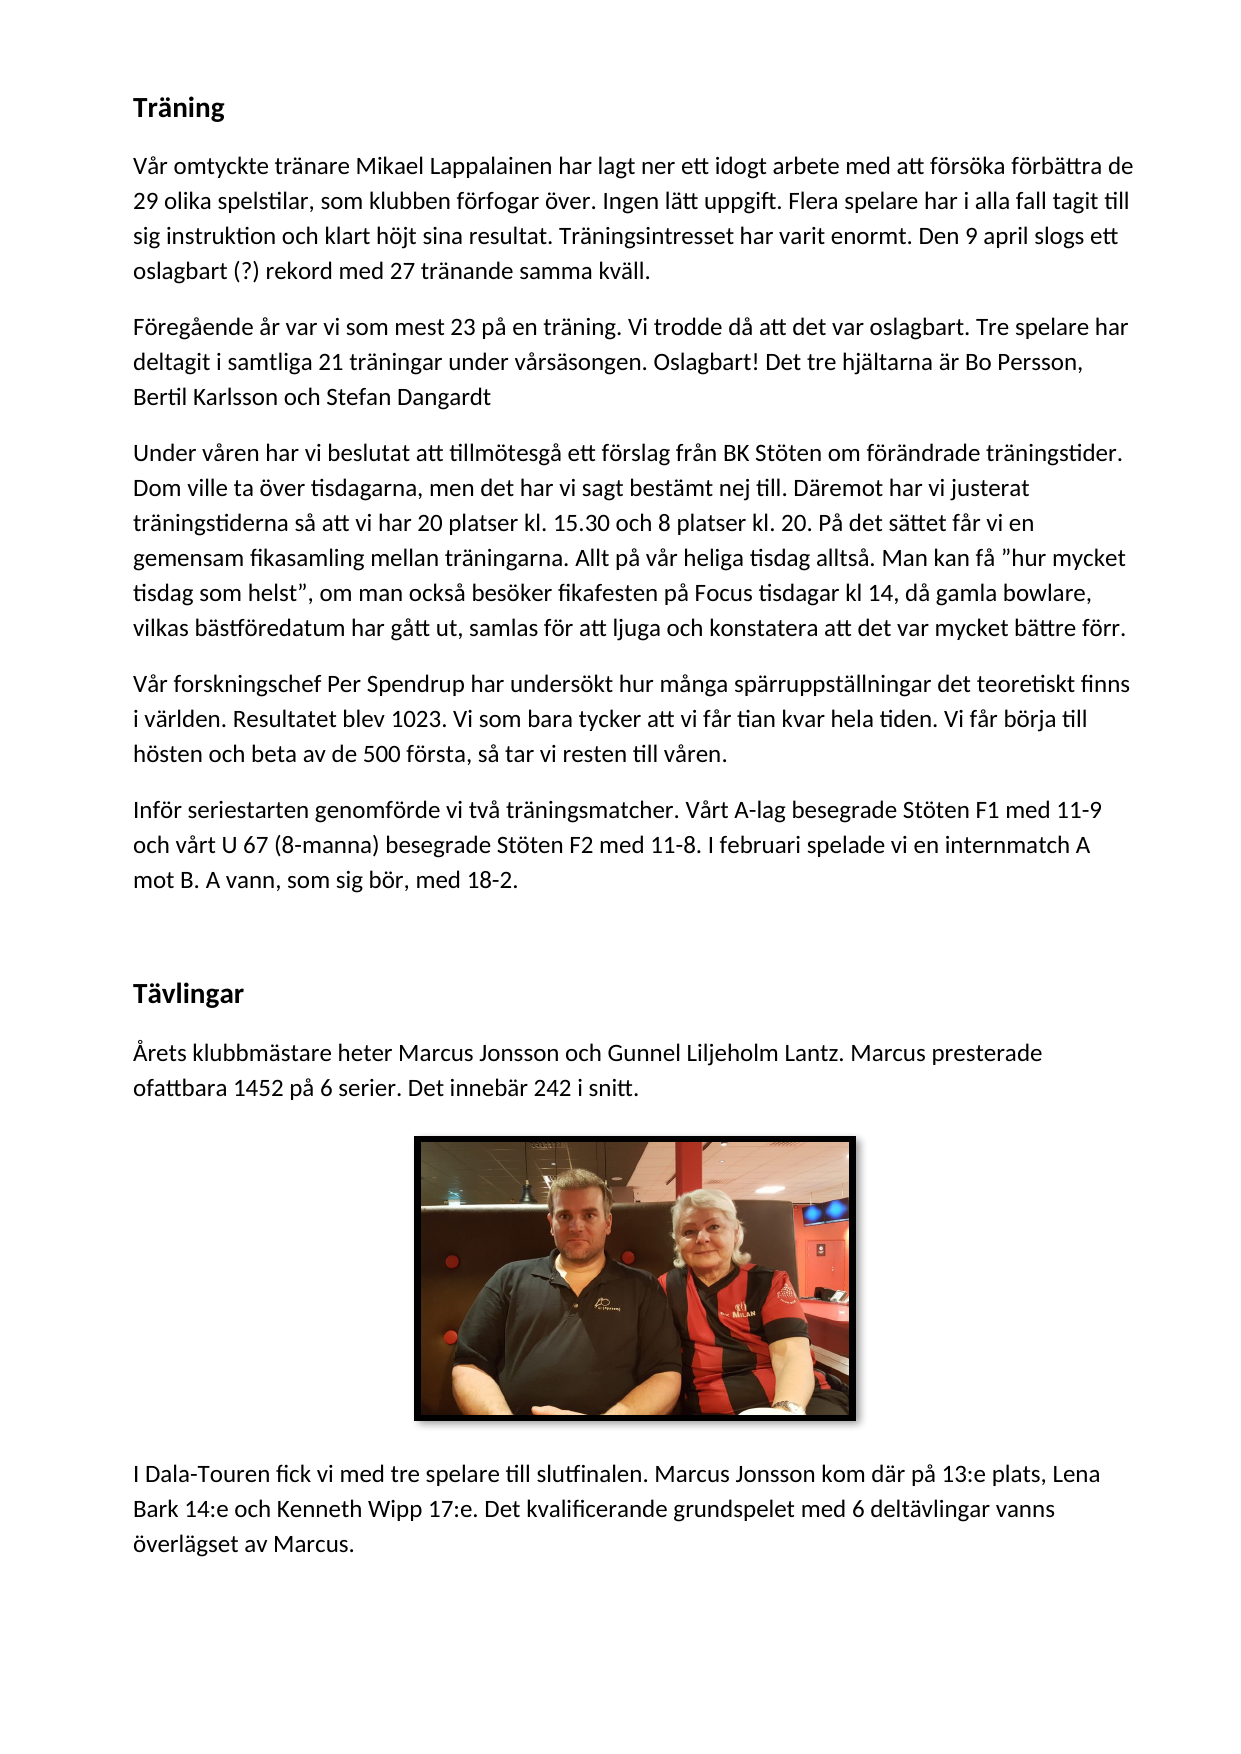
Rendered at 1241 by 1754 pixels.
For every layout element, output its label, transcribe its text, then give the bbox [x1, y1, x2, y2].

text Föregående år var vi som mest 23 på en träning. Vi trodde då att det var oslagbart. Tre spelare har deltagit i samtliga 21 träningar under vårsäsongen. Oslagbart! Det tre hjältarna är Bo Persson, Bertil Karlsson och Stefan Dangardt [133, 311, 1137, 412]
text Inför seriestarten genomförde vi två träningsmatcher. Vårt A-lag besegrade Stöten F1 med 11-9 och vårt U 67 (8-manna) besegrade Stöten F2 med 11-8. I februari spelade vi en internmatch A mot B. A vann, som sig bör, med 18-2. [133, 794, 1137, 894]
text Träning [133, 89, 1137, 124]
picture [421, 1142, 849, 1415]
text Vår omtyckte tränare Mikael Lappalainen har lagt ner ett idogt arbete med att försöka förbättra de 29 olika spelstilar, som klubben förfogar över. Ingen lätt uppgift. Flera spelare har i alla fall tagit till sig instruktion och klart höjt sina resultat. Träningsintresset har varit enormt. Den 9 april slogs ett oslagbart (?) rekord med 27 tränande samma kväll. [133, 150, 1137, 286]
text Tävlingar [133, 975, 1137, 1011]
text Vår forskningschef Per Spendrup har undersökt hur många spärruppställningar det teoretiskt finns i världen. Resultatet blev 1023. Vi som bara tycker att vi får tian kvar hela tiden. Vi får börja till hösten och beta av de 500 första, så tar vi resten till våren. [133, 668, 1137, 768]
text I Dala-Touren fick vi med tre spelare till slutfinalen. Marcus Jonsson kom där på 13:e plats, Lena Bark 14:e och Kenneth Wipp 17:e. Det kvalificerande grundspelet med 6 deltävlingar vanns överlägset av Marcus. [133, 1458, 1137, 1558]
text Under våren har vi beslutat att tillmötesgå ett förslag från BK Stöten om förändrade träningstider. Dom ville ta över tisdagarna, men det har vi sagt bestämt nej till. Däremot har vi justerat träningstiderna så att vi har 20 platser kl. 15.30 och 8 platser kl. 20. På det sättet får vi en gemensam fikasamling mellan träningarna. Allt på vår heliga tisdag alltså. Man kan få ”hur mycket tisdag som helst”, om man också besöker fikafesten på Focus tisdagar kl 14, då gamla bowlare, vilkas bästföredatum har gått ut, samlas för att ljuga och konstatera att det var mycket bättre förr. [133, 437, 1137, 643]
text Årets klubbmästare heter Marcus Jonsson och Gunnel Liljeholm Lantz. Marcus presterade ofattbara 1452 på 6 serier. Det innebär 242 i snitt. [133, 1037, 1137, 1103]
